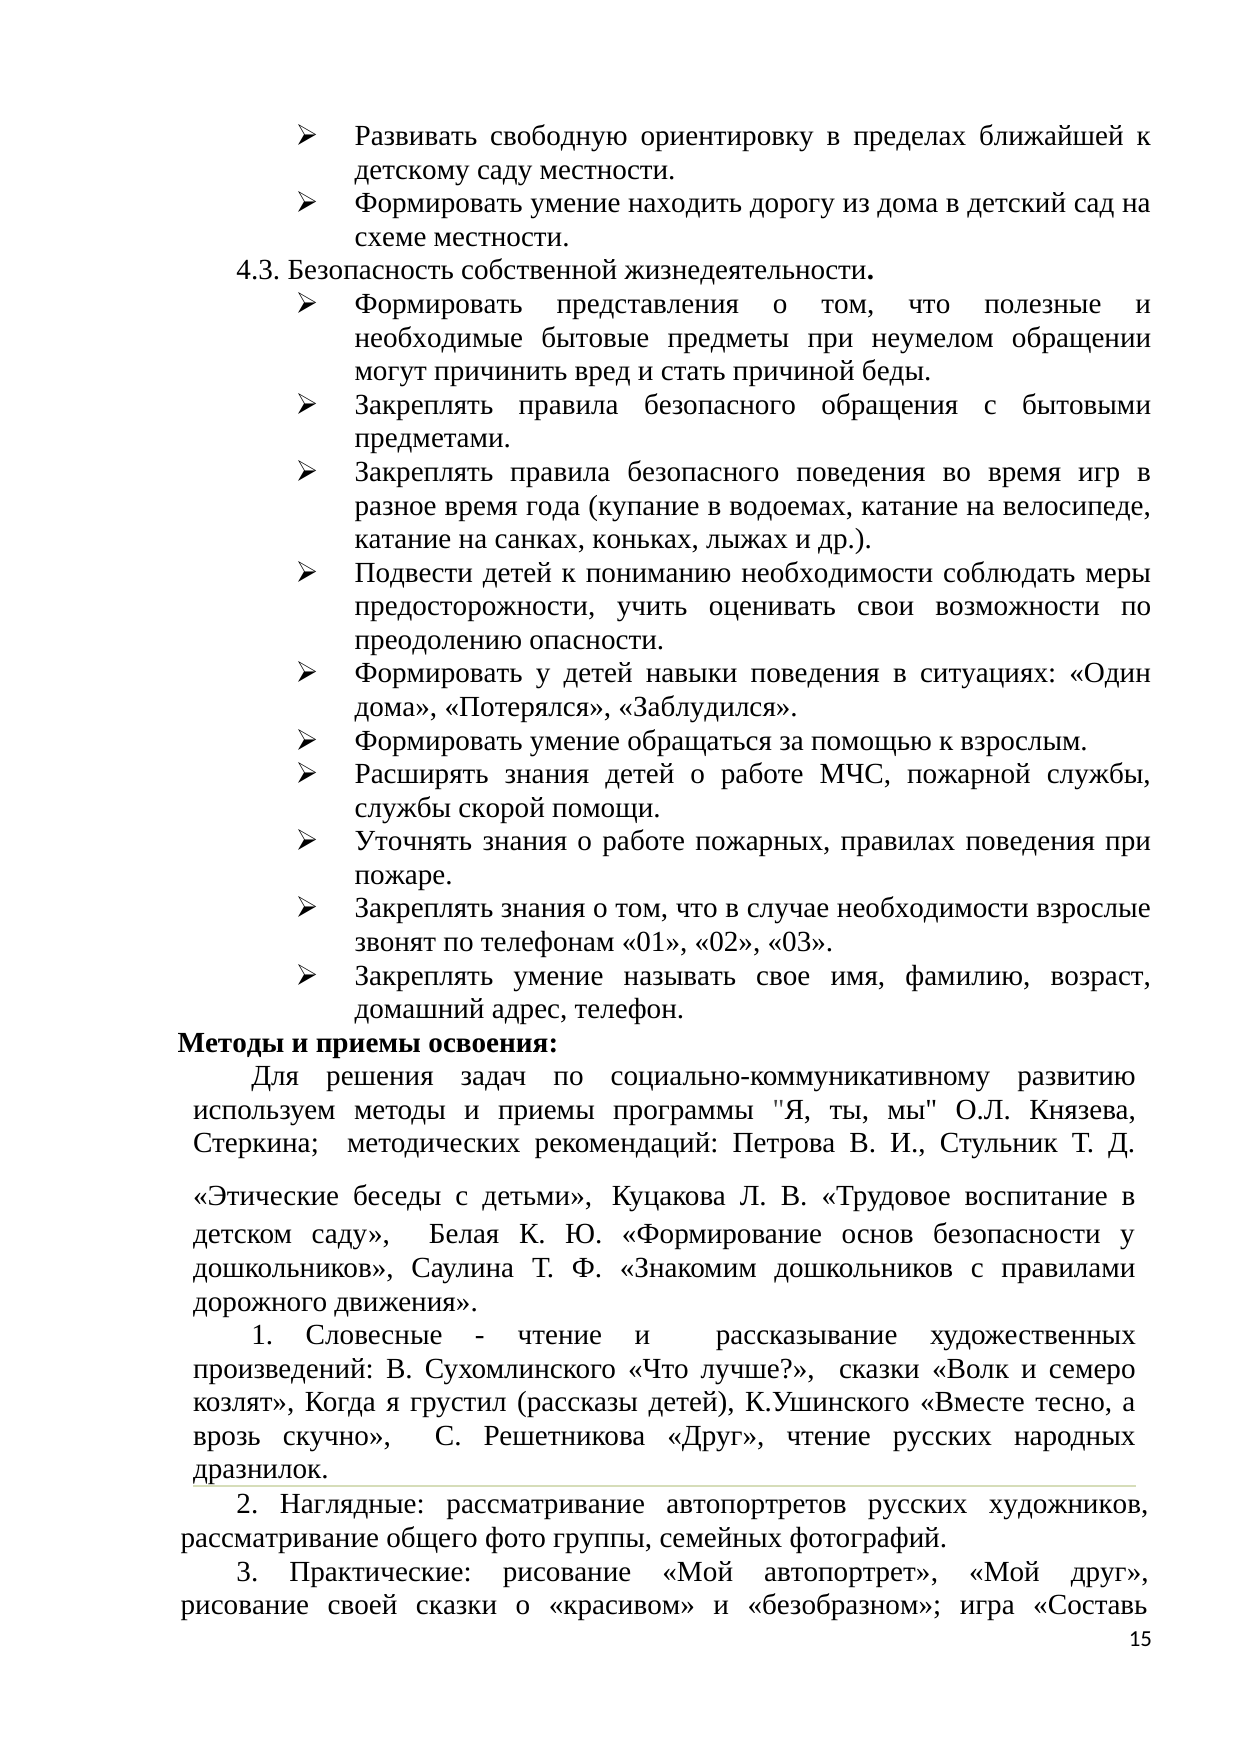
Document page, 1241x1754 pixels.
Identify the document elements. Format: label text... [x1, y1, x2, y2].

list Подвести детей к пониманию необходимости соблюдать меры предосторожности, учить оценивать свои возможности по преодолению опасности. [295, 555, 1152, 655]
text 2. Наглядные: рассматривание автопортретов русских художников, рассматривание общего фото группы, семейных фотографий. [180, 1487, 1148, 1554]
list Закреплять правила безопасного обращения с бытовыми предметами. [295, 387, 1152, 454]
list Формировать умение находить дорогу из дома в детский сад на схеме местности. [295, 185, 1152, 252]
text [180, 1554, 1148, 1621]
list Закреплять правила безопасного поведения во время игр в разное время года (купание в водоемах, катание на велосипеде, катание на санках, коньках, лыжах и др.). [295, 454, 1152, 555]
list Закреплять умение называть свое имя, фамилию, возраст, домашний адрес, телефон. [295, 958, 1152, 1025]
text 4.3. Безопасность собственной жизнедеятельности. [236, 252, 1152, 286]
subtitle Для решения задач по социально-коммуникативному развитию используем методы и приемы программы "Я, ты, мы" О.Л. Князева, Стеркина; методических рекомендаций: Петрова В. И., Стульник Т. Д. «Этические беседы с детьми», Куцакова Л. В. «Трудовое воспитание в детском саду», Белая К. Ю. «Формирование основ безопасности у дошкольников», Саулина Т. Ф. «Знакомим дошкольников с правилами дорожного движения». [193, 1058, 1136, 1317]
text Методы и приемы освоения: [177, 1025, 1152, 1058]
subtitle 1. Словесные - чтение и рассказывание художественных произведений: В. Сухомлинского «Что лучше?», сказки «Волк и семеро козлят», Когда я грустил (рассказы детей), К.Ушинского «Вместе тесно, а врозь скучно», С. Решетникова «Друг», чтение русских народных дразнилок. [193, 1317, 1136, 1485]
list Развивать свободную ориентировку в пределах ближайшей к детскому саду местности. [295, 118, 1152, 185]
list Уточнять знания о работе пожарных, правилах поведения при пожаре. [295, 823, 1152, 891]
list Расширять знания детей о работе МЧС, пожарной службы, службы скорой помощи. [295, 756, 1152, 823]
list Закреплять знания о том, что в случае необходимости взрослые звонят по телефонам «01», «02», «03». [295, 891, 1152, 958]
list Формировать умение обращаться за помощью к взрослым. [295, 723, 1152, 756]
list Формировать у детей навыки поведения в ситуациях: «Один дома», «Потерялся», «Заблудился». [295, 655, 1152, 723]
list Формировать представления о том, что полезные и необходимые бытовые предметы при неумелом обращении могут причинить вред и стать причиной беды. [295, 286, 1152, 387]
